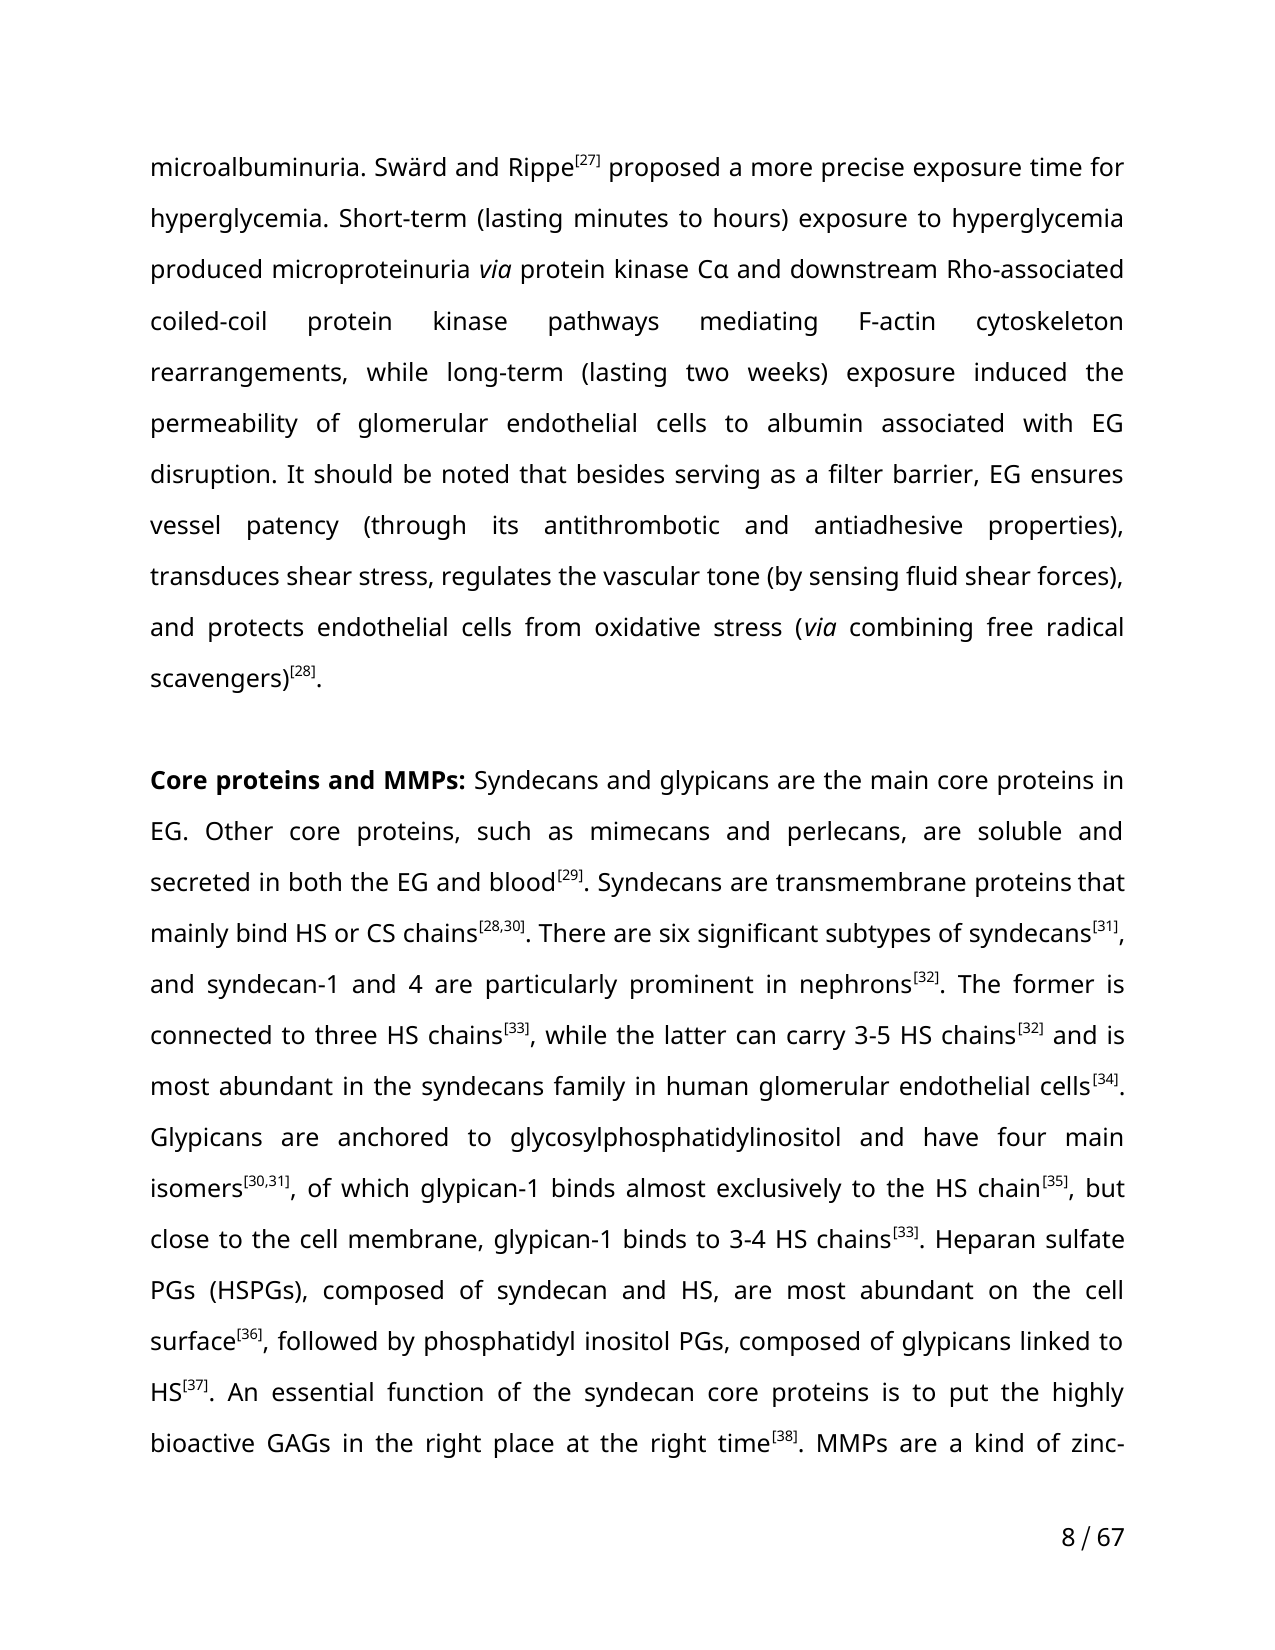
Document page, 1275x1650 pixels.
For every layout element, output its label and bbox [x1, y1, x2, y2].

text [150, 762, 1125, 1460]
text [150, 150, 1125, 694]
